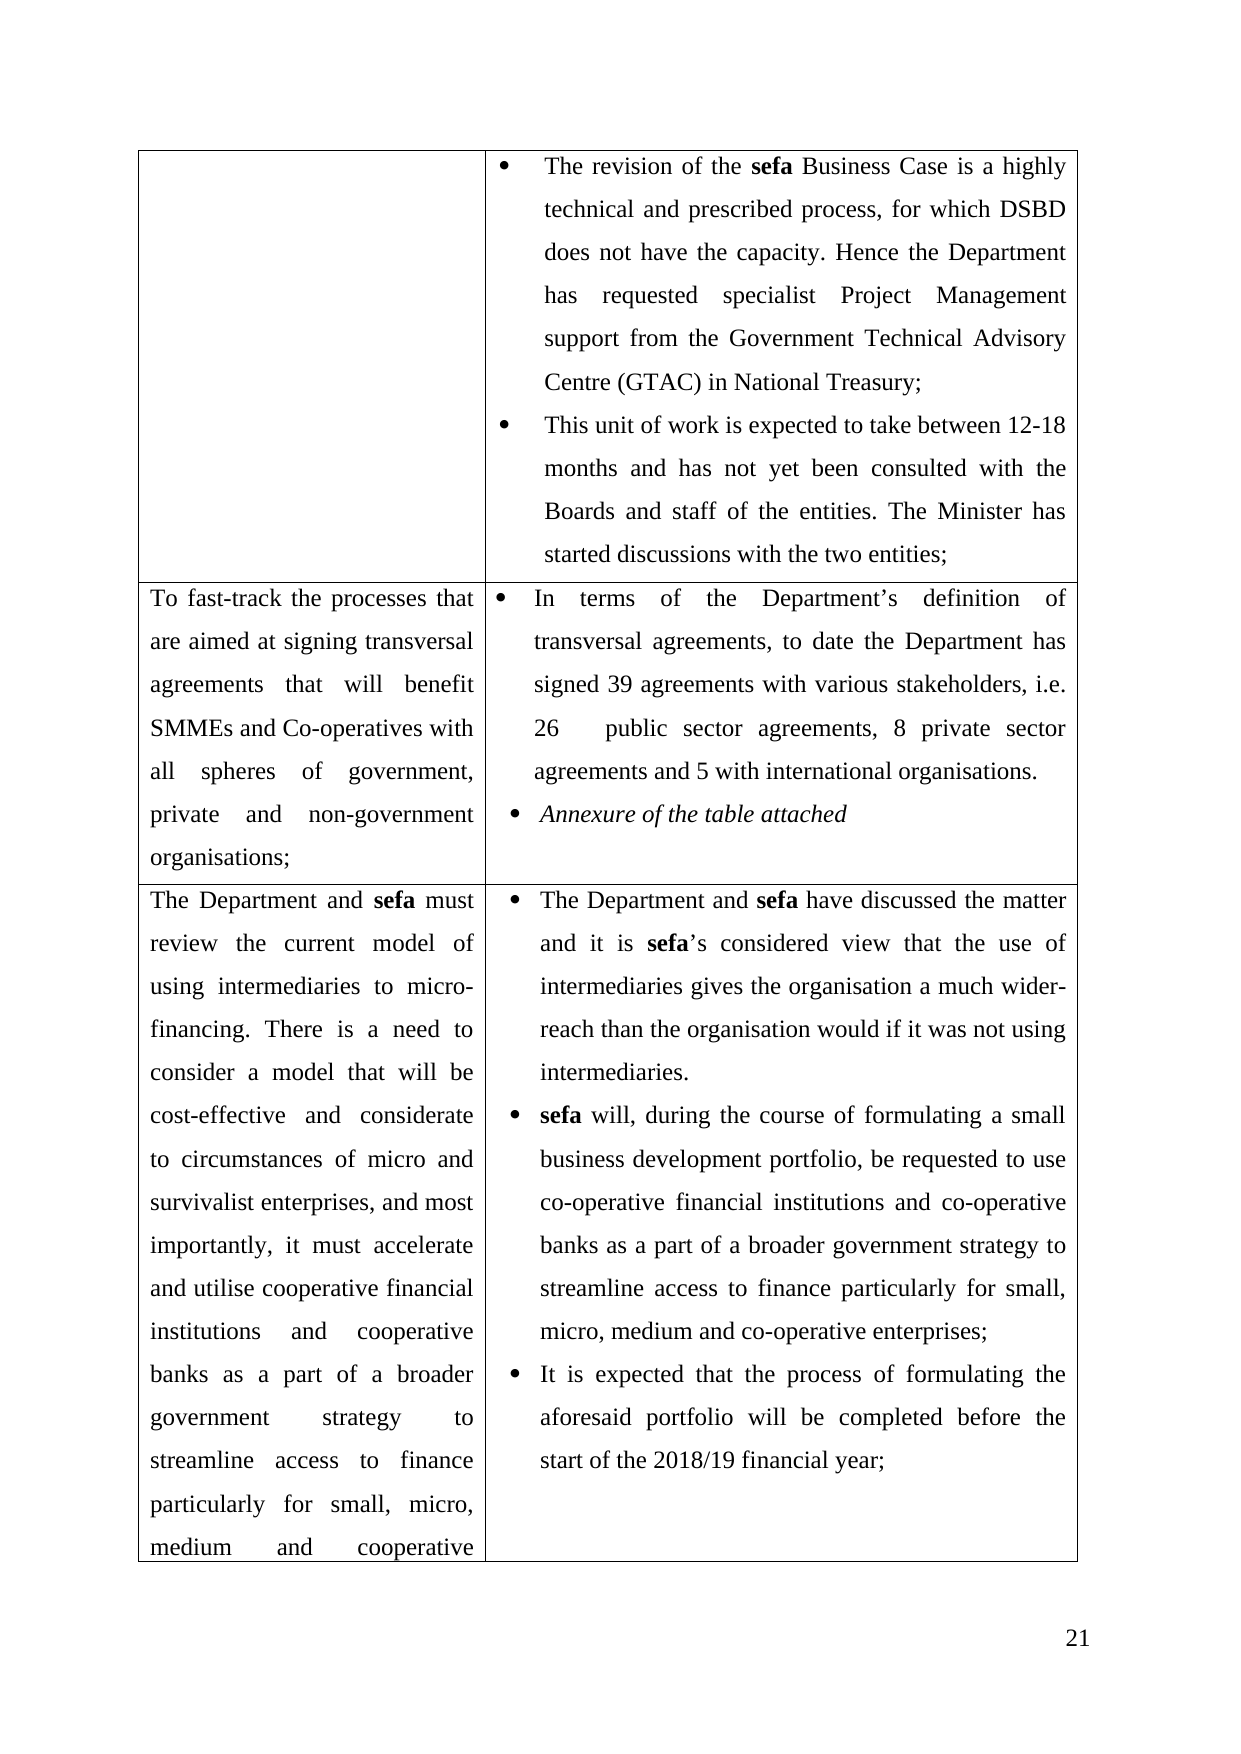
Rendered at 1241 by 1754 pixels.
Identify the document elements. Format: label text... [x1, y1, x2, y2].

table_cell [139, 885, 485, 1561]
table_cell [486, 885, 1077, 1561]
table_cell In terms of the Department’s definition of transversal agreements, to date the Department has signed 39 agreements with various stakeholders, i.e. 26 public sector agreements, 8 private sector agreements and 5 with international organisations. Annexure of the table attached [486, 583, 1077, 884]
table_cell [139, 151, 485, 582]
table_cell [486, 151, 1077, 582]
table_cell To fast-track the processes that are aimed at signing transversal agreements that will benefit SMMEs and Co-operatives with all spheres of government, private and non-government organisations; [139, 583, 485, 884]
